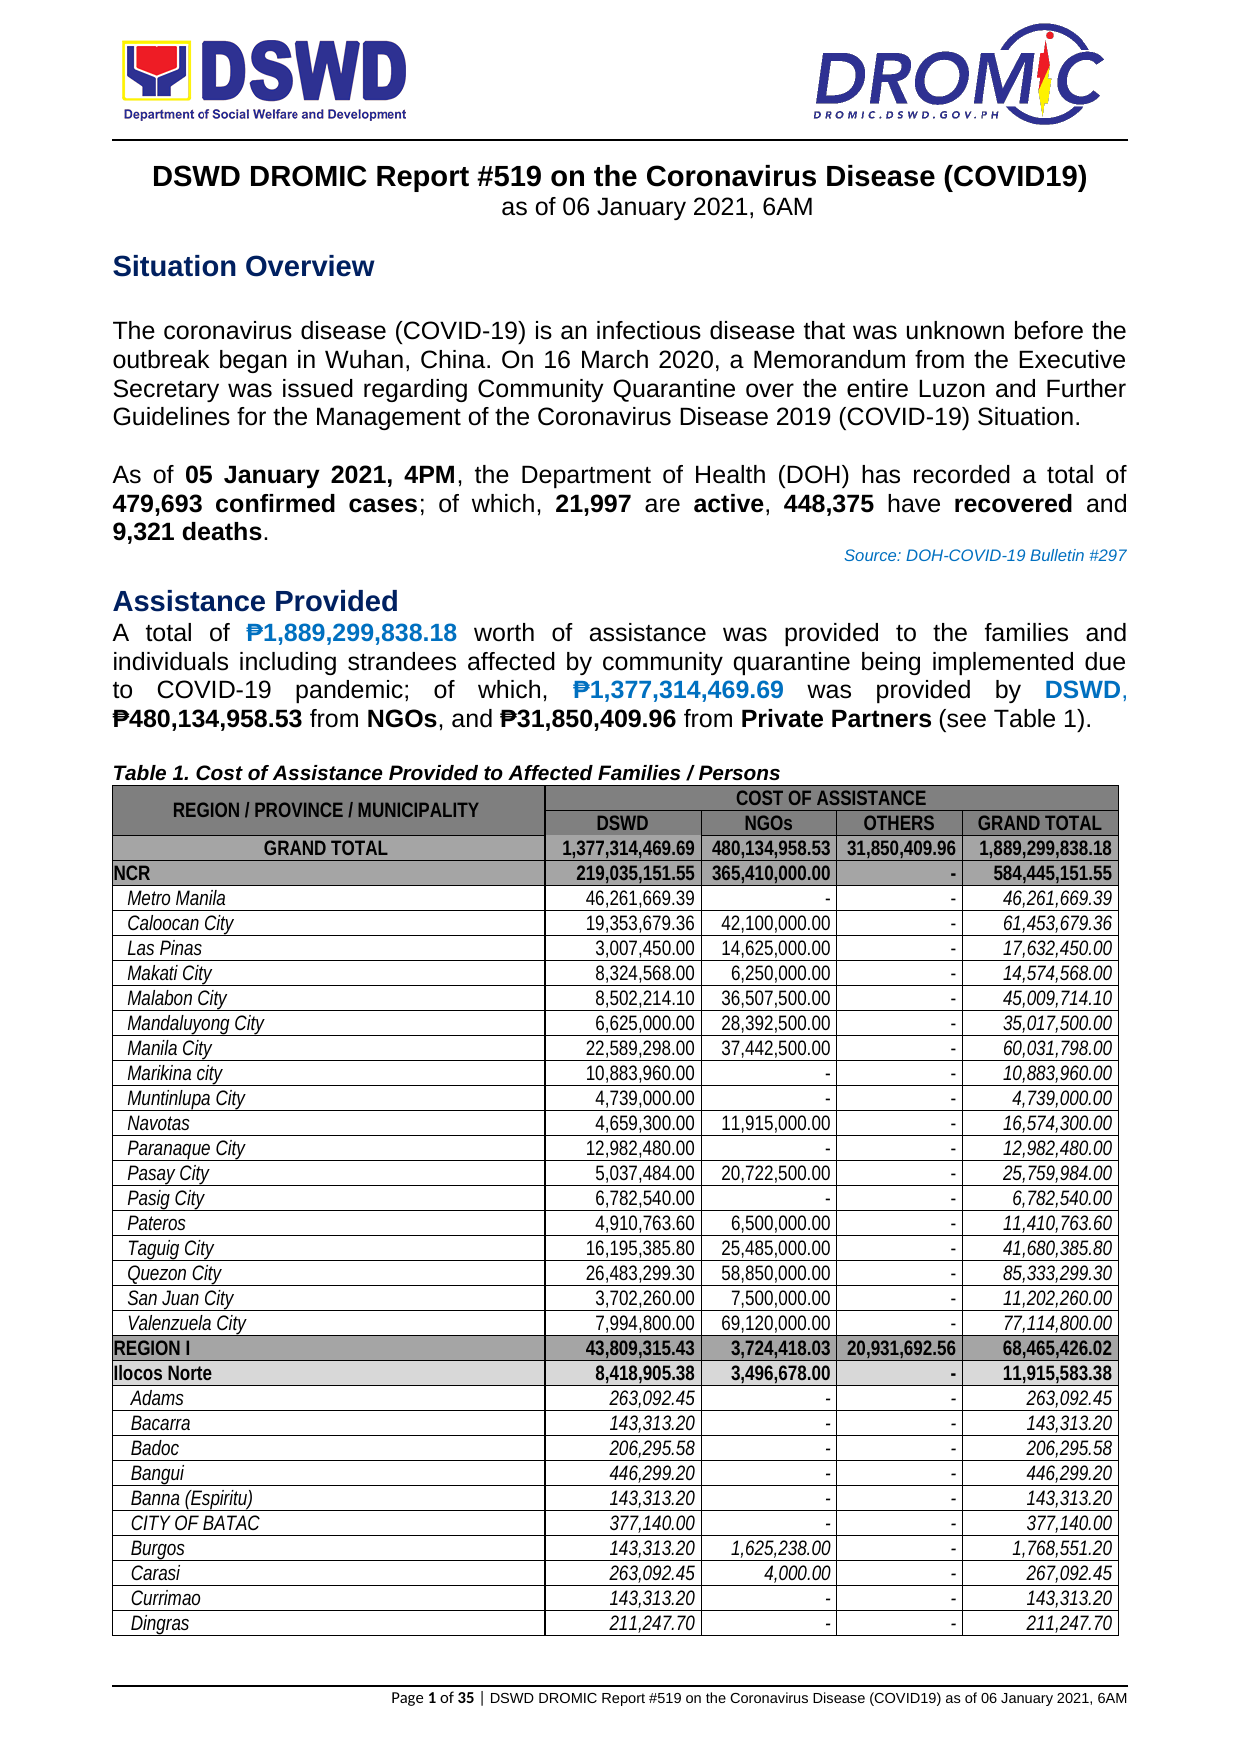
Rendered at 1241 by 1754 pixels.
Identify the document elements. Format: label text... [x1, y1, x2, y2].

table_cell Pateros [113, 1211, 544, 1235]
table_cell 263,092.45 [546, 1561, 701, 1585]
table_cell REGION I [113, 1336, 544, 1360]
table_cell 584,445,151.55 [963, 861, 1118, 885]
table_cell 3,496,678.00 [702, 1361, 836, 1385]
table_cell 206,295.58 [546, 1436, 701, 1460]
table_cell 143,313.20 [963, 1486, 1118, 1510]
table_cell - [837, 1086, 962, 1110]
table_cell 8,418,905.38 [546, 1361, 701, 1385]
table_cell Mandaluyong City [113, 1011, 544, 1035]
table_cell 61,453,679.36 [963, 911, 1118, 935]
table_cell 43,809,315.43 [546, 1336, 701, 1360]
table_cell 6,250,000.00 [702, 961, 836, 985]
table_cell - [702, 886, 836, 910]
table_cell - [837, 1061, 962, 1085]
table_cell - [837, 1211, 962, 1235]
table_cell - [837, 1011, 962, 1035]
table_cell Metro Manila [113, 886, 544, 910]
table_cell - [837, 1411, 962, 1435]
table_cell 480,134,958.53 [702, 836, 836, 860]
table_cell [113, 1536, 130, 1560]
table_cell 3,007,450.00 [546, 936, 701, 960]
text As of 05 January 2021, 4PM, the Department of Health (DOH) has recorded a total of 479,693 confirmed cases; of which, 21,997 are active, 448,375 have recovered and 9,321 deaths. [112, 460, 1128, 546]
table_cell 143,313.20 [963, 1411, 1118, 1435]
table_cell 10,883,960.00 [546, 1061, 701, 1085]
table_cell 11,915,000.00 [702, 1111, 836, 1135]
table_cell 8,502,214.10 [546, 986, 701, 1010]
table_cell - [837, 1436, 962, 1460]
table_cell 11,915,583.38 [963, 1361, 1118, 1385]
table_cell 377,140.00 [963, 1511, 1118, 1535]
table_cell [113, 1511, 130, 1535]
table_cell - [702, 1061, 836, 1085]
text The coronavirus disease (COVID-19) is an infectious disease that was unknown before the outbreak began in Wuhan, China. On 16 March 2020, a Memorandum from the Executive Secretary was issued regarding Community Quarantine over the entire Luzon and Further Guidelines for the Management of the Coronavirus Disease 2019 (COVID-19) Situation. [112, 316, 1128, 431]
table_cell 19,353,679.36 [546, 911, 701, 935]
table_cell 26,483,299.30 [546, 1261, 701, 1285]
table_cell Badoc [130, 1436, 544, 1460]
table_cell 46,261,669.39 [546, 886, 701, 910]
table_cell [113, 1586, 130, 1610]
table_cell 6,782,540.00 [963, 1186, 1118, 1210]
table_cell 1,377,314,469.69 [546, 835, 701, 860]
table_cell Muntinlupa City [113, 1086, 544, 1110]
table_cell - [837, 886, 962, 910]
table_cell - [837, 1286, 962, 1310]
table_cell 263,092.45 [546, 1386, 701, 1410]
table_cell 4,739,000.00 [546, 1086, 701, 1110]
table_cell 1,768,551.20 [963, 1536, 1118, 1560]
table_cell 68,465,426.02 [963, 1336, 1118, 1360]
table_cell [113, 1561, 130, 1585]
table_cell 8,324,568.00 [546, 961, 701, 985]
table_cell 58,850,000.00 [702, 1261, 836, 1285]
text as of 06 January 2021, 6AM [187, 192, 1128, 221]
table_cell - [837, 1511, 962, 1535]
table_cell Currimao [130, 1586, 544, 1610]
table_cell - [837, 1261, 962, 1285]
table_cell 263,092.45 [963, 1386, 1118, 1410]
table_cell - [837, 1111, 962, 1135]
table_cell - [837, 1461, 962, 1485]
table_cell 85,333,299.30 [963, 1261, 1118, 1285]
table_cell Manila City [113, 1036, 544, 1060]
table_cell 20,931,692.56 [837, 1336, 962, 1360]
table_cell - [837, 986, 962, 1010]
table_cell 6,782,540.00 [546, 1186, 701, 1210]
table_cell 365,410,000.00 [702, 861, 836, 885]
table_header COST OF ASSISTANCE [546, 786, 1118, 810]
table_cell NGOs [702, 811, 836, 835]
text Assistance Provided [112, 584, 1128, 618]
table_cell 12,982,480.00 [963, 1136, 1118, 1160]
table_cell 36,507,500.00 [702, 986, 836, 1010]
table_cell Las Pinas [113, 936, 544, 960]
subtitle DSWD DROMIC Report #519 on the Coronavirus Disease (COVID19) [112, 159, 1128, 192]
table_cell 1,889,299,838.18 [963, 836, 1118, 860]
table_cell - [702, 1186, 836, 1210]
picture [112, 37, 416, 125]
table_cell 28,392,500.00 [702, 1011, 836, 1035]
table_cell 41,680,385.80 [963, 1236, 1118, 1260]
table_cell Pasay City [113, 1161, 544, 1185]
table_cell Bangui [130, 1461, 544, 1485]
table_cell Valenzuela City [113, 1311, 544, 1335]
table_cell 17,632,450.00 [963, 936, 1118, 960]
table_cell [113, 1486, 130, 1510]
table_cell 20,722,500.00 [702, 1161, 836, 1185]
table_cell 7,500,000.00 [702, 1286, 836, 1310]
table_cell 3,702,260.00 [546, 1286, 701, 1310]
table_cell - [837, 1561, 962, 1585]
table_cell 5,037,484.00 [546, 1161, 701, 1185]
table_cell 10,883,960.00 [963, 1061, 1118, 1085]
table_cell 14,574,568.00 [963, 961, 1118, 985]
table_cell - [702, 1486, 836, 1510]
table_cell DSWD [546, 811, 701, 835]
table_cell Taguig City [113, 1236, 544, 1260]
table_cell - [702, 1411, 836, 1435]
table_cell Marikina city [113, 1061, 544, 1085]
table_cell Carasi [130, 1561, 544, 1585]
table_cell - [837, 1186, 962, 1210]
table_cell 6,625,000.00 [546, 1011, 701, 1035]
table_cell 16,195,385.80 [546, 1236, 701, 1260]
table_cell - [702, 1136, 836, 1160]
table_cell 4,739,000.00 [963, 1086, 1118, 1110]
table_cell - [837, 1386, 962, 1410]
table_cell [113, 1611, 130, 1635]
table_cell - [837, 1161, 962, 1185]
table_cell 42,100,000.00 [702, 911, 836, 935]
table_cell CITY OF BATAC [130, 1511, 544, 1535]
table_cell Pasig City [113, 1186, 544, 1210]
table_cell 11,410,763.60 [963, 1211, 1118, 1235]
table_cell 46,261,669.39 [963, 886, 1118, 910]
table_cell - [837, 1311, 962, 1335]
table_cell 25,759,984.00 [963, 1161, 1118, 1185]
table_cell [113, 1436, 130, 1460]
table_cell GRAND TOTAL [113, 836, 544, 860]
table_cell 25,485,000.00 [702, 1236, 836, 1260]
table_cell 267,092.45 [963, 1561, 1118, 1585]
table_cell 12,982,480.00 [546, 1136, 701, 1160]
table_cell 4,000.00 [702, 1561, 836, 1585]
table_cell 22,589,298.00 [546, 1036, 701, 1060]
text Table 1. Cost of Assistance Provided to Affected Families / Persons [112, 761, 1128, 785]
table_cell OTHERS [837, 811, 962, 835]
table_cell 143,313.20 [546, 1411, 701, 1435]
table_cell 60,031,798.00 [963, 1036, 1118, 1060]
text Situation Overview [112, 249, 1128, 282]
table_cell Malabon City [113, 986, 544, 1010]
table_cell Quezon City [113, 1261, 544, 1285]
table_cell 143,313.20 [546, 1586, 701, 1610]
text A total of ₱1,889,299,838.18 worth of assistance was provided to the families and individuals including strandees affected by community quarantine being implemented due to COVID-19 pandemic; of which, ₱1,377,314,469.69 was provided by DSWD, ₱480,134,958.53 from NGOs, and ₱31,850,409.96 from Private Partners (see Table 1). [112, 618, 1128, 733]
text Source: DOH-COVID-19 Bulletin #297 [112, 546, 1128, 565]
table_cell 69,120,000.00 [702, 1311, 836, 1335]
table_cell - [837, 1586, 962, 1610]
table_cell Caloocan City [113, 911, 544, 935]
table_cell - [837, 911, 962, 935]
table_cell San Juan City [113, 1286, 544, 1310]
table_cell 211,247.70 [963, 1611, 1118, 1635]
table_cell - [702, 1386, 836, 1410]
table_cell 377,140.00 [546, 1511, 701, 1535]
table_cell - [702, 1461, 836, 1485]
table_cell Banna (Espiritu) [130, 1486, 544, 1510]
table_cell 16,574,300.00 [963, 1111, 1118, 1135]
table_cell 4,910,763.60 [546, 1211, 701, 1235]
table_cell - [837, 961, 962, 985]
table_cell Ilocos Norte [113, 1361, 544, 1385]
table_cell Navotas [113, 1111, 544, 1135]
table_cell 6,500,000.00 [702, 1211, 836, 1235]
table_cell 37,442,500.00 [702, 1036, 836, 1060]
table_cell - [702, 1086, 836, 1110]
table_cell 3,724,418.03 [702, 1336, 836, 1360]
table_cell 77,114,800.00 [963, 1311, 1118, 1335]
table_cell - [702, 1511, 836, 1535]
table_cell Bacarra [130, 1411, 544, 1435]
table_cell - [702, 1586, 836, 1610]
table_cell Adams [130, 1386, 544, 1410]
table_cell - [837, 1036, 962, 1060]
table_cell GRAND TOTAL [963, 811, 1118, 835]
table_cell - [702, 1436, 836, 1460]
table_cell Makati City [113, 961, 544, 985]
table_cell 446,299.20 [546, 1461, 701, 1485]
table_cell - [837, 1486, 962, 1510]
table_cell - [837, 936, 962, 960]
table_cell Dingras [130, 1611, 544, 1635]
table_cell 143,313.20 [963, 1586, 1118, 1610]
table_cell 14,625,000.00 [702, 936, 836, 960]
table_cell 35,017,500.00 [963, 1011, 1118, 1035]
table_cell 206,295.58 [963, 1436, 1118, 1460]
table_cell Burgos [130, 1536, 544, 1560]
table_cell [113, 1411, 130, 1435]
table_cell 45,009,714.10 [963, 986, 1118, 1010]
table_cell [113, 1386, 130, 1410]
table_cell - [837, 861, 962, 885]
table_cell - [702, 1611, 836, 1635]
table_cell - [837, 1611, 962, 1635]
table_cell 143,313.20 [546, 1486, 701, 1510]
table_cell 31,850,409.96 [837, 836, 962, 860]
table_header REGION / PROVINCE / MUNICIPALITY [113, 786, 544, 835]
table_cell 11,202,260.00 [963, 1286, 1118, 1310]
table_cell NCR [113, 861, 544, 885]
table_cell 446,299.20 [963, 1461, 1118, 1485]
table_cell - [837, 1361, 962, 1385]
table_cell - [837, 1536, 962, 1560]
picture [781, 23, 1133, 125]
table_cell 7,994,800.00 [546, 1311, 701, 1335]
table_cell Paranaque City [113, 1136, 544, 1160]
table_cell 219,035,151.55 [546, 861, 701, 885]
table_cell 143,313.20 [546, 1536, 701, 1560]
table_cell 1,625,238.00 [702, 1536, 836, 1560]
table_cell 4,659,300.00 [546, 1111, 701, 1135]
table_cell [113, 1461, 130, 1485]
table_cell - [837, 1236, 962, 1260]
table_cell - [837, 1136, 962, 1160]
table_cell 211,247.70 [546, 1611, 701, 1635]
